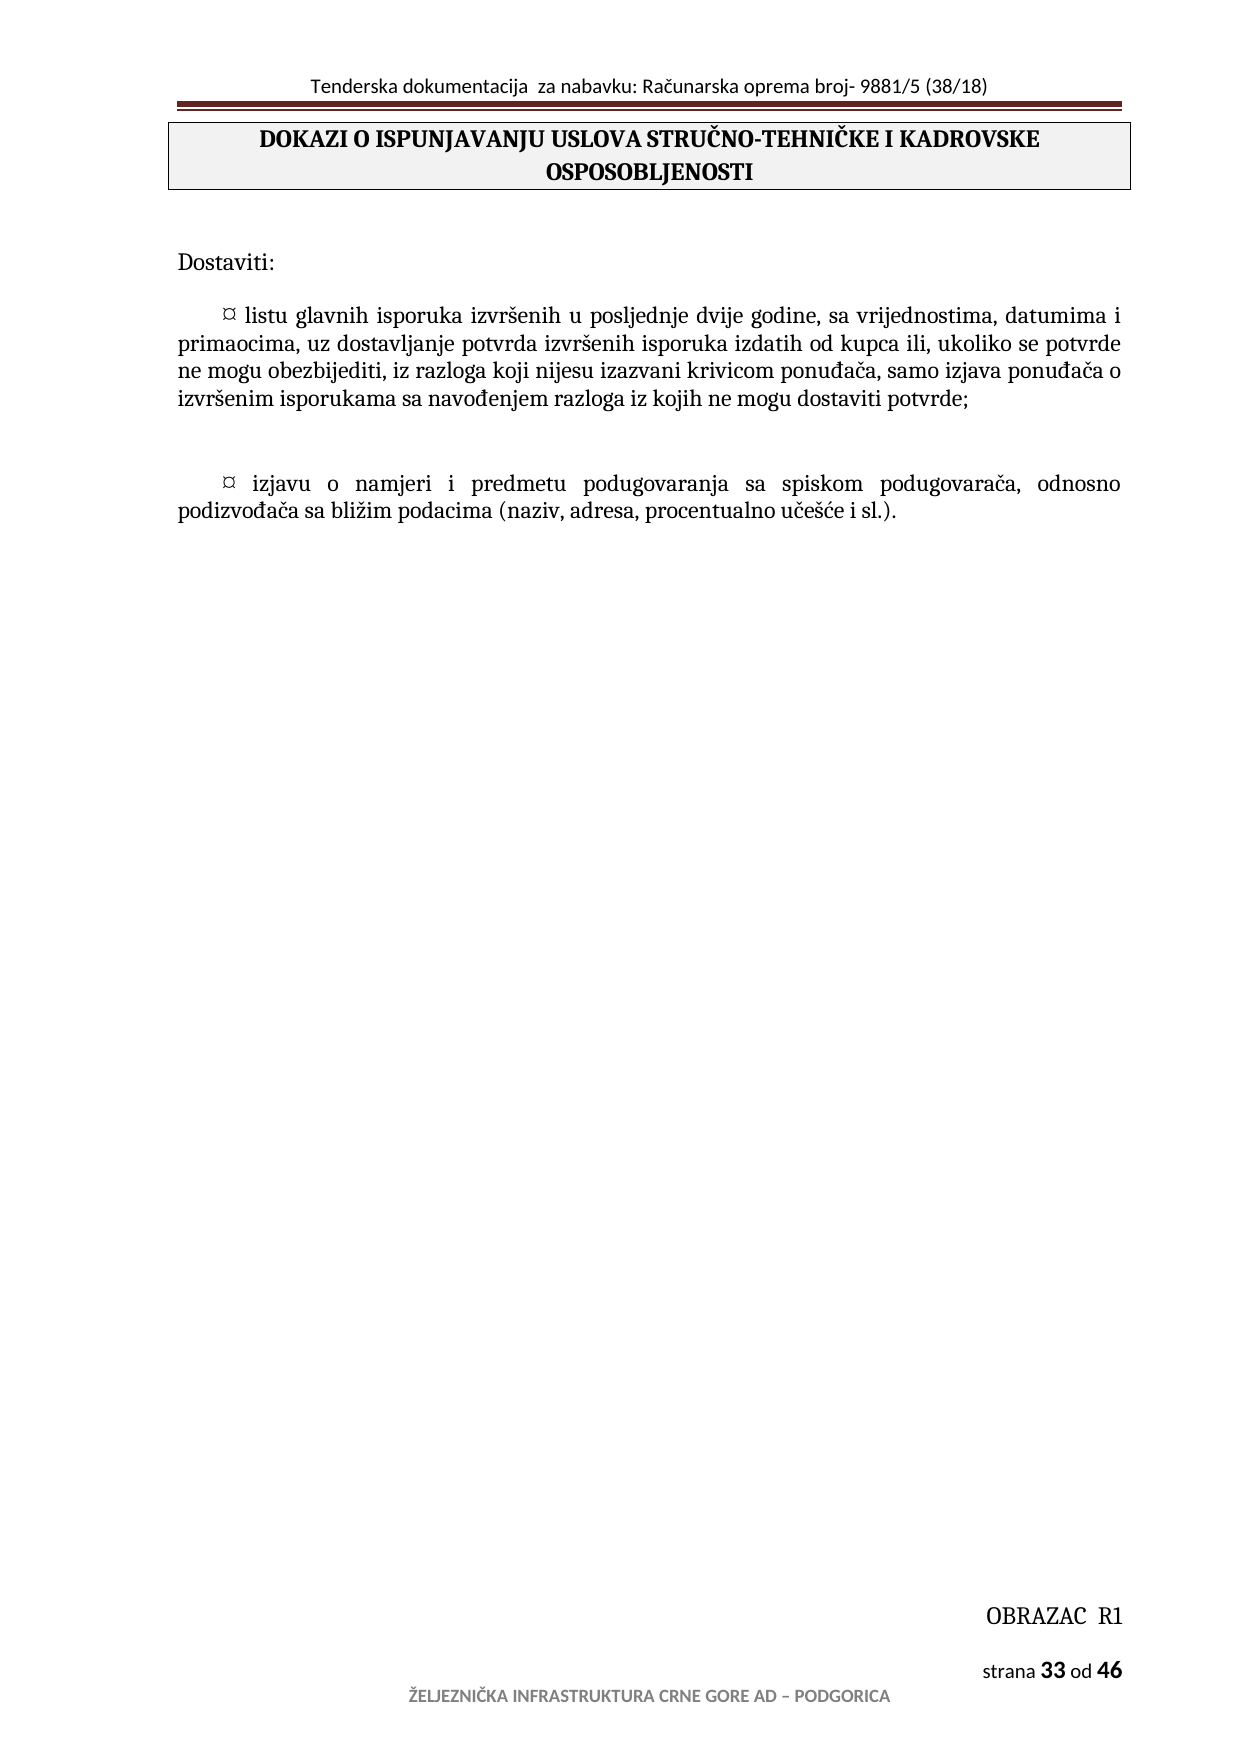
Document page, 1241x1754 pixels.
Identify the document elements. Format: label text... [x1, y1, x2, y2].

text Dostaviti: [177, 248, 1122, 277]
text listu glavnih isporuka izvršenih u posljednje dvije godine, sa vrijednostima, datumima i primaocima, uz dostavljanje potvrda izvršenih isporuka izdatih od kupca ili, ukoliko se potvrde ne mogu obezbijediti, iz razloga koji nijesu izazvani krivicom ponuđača, samo izjava ponuđača o izvršenim isporukama sa navođenjem razloga iz kojih ne mogu dostaviti potvrde; [177, 302, 1122, 412]
text OBRAZAC R1 [177, 1602, 1122, 1631]
subtitle DOKAZI O ISPUNJAVANJU USLOVA STRUČNO-TEHNIČKE I KADROVSKE OSPOSOBLJENOSTI [169, 123, 1130, 189]
text izjavu o namjeri i predmetu podugovaranja sa spiskom podugovarača, odnosno podizvođača sa bližim podacima (naziv, adresa, procentualno učešće i sl.). [177, 470, 1122, 525]
